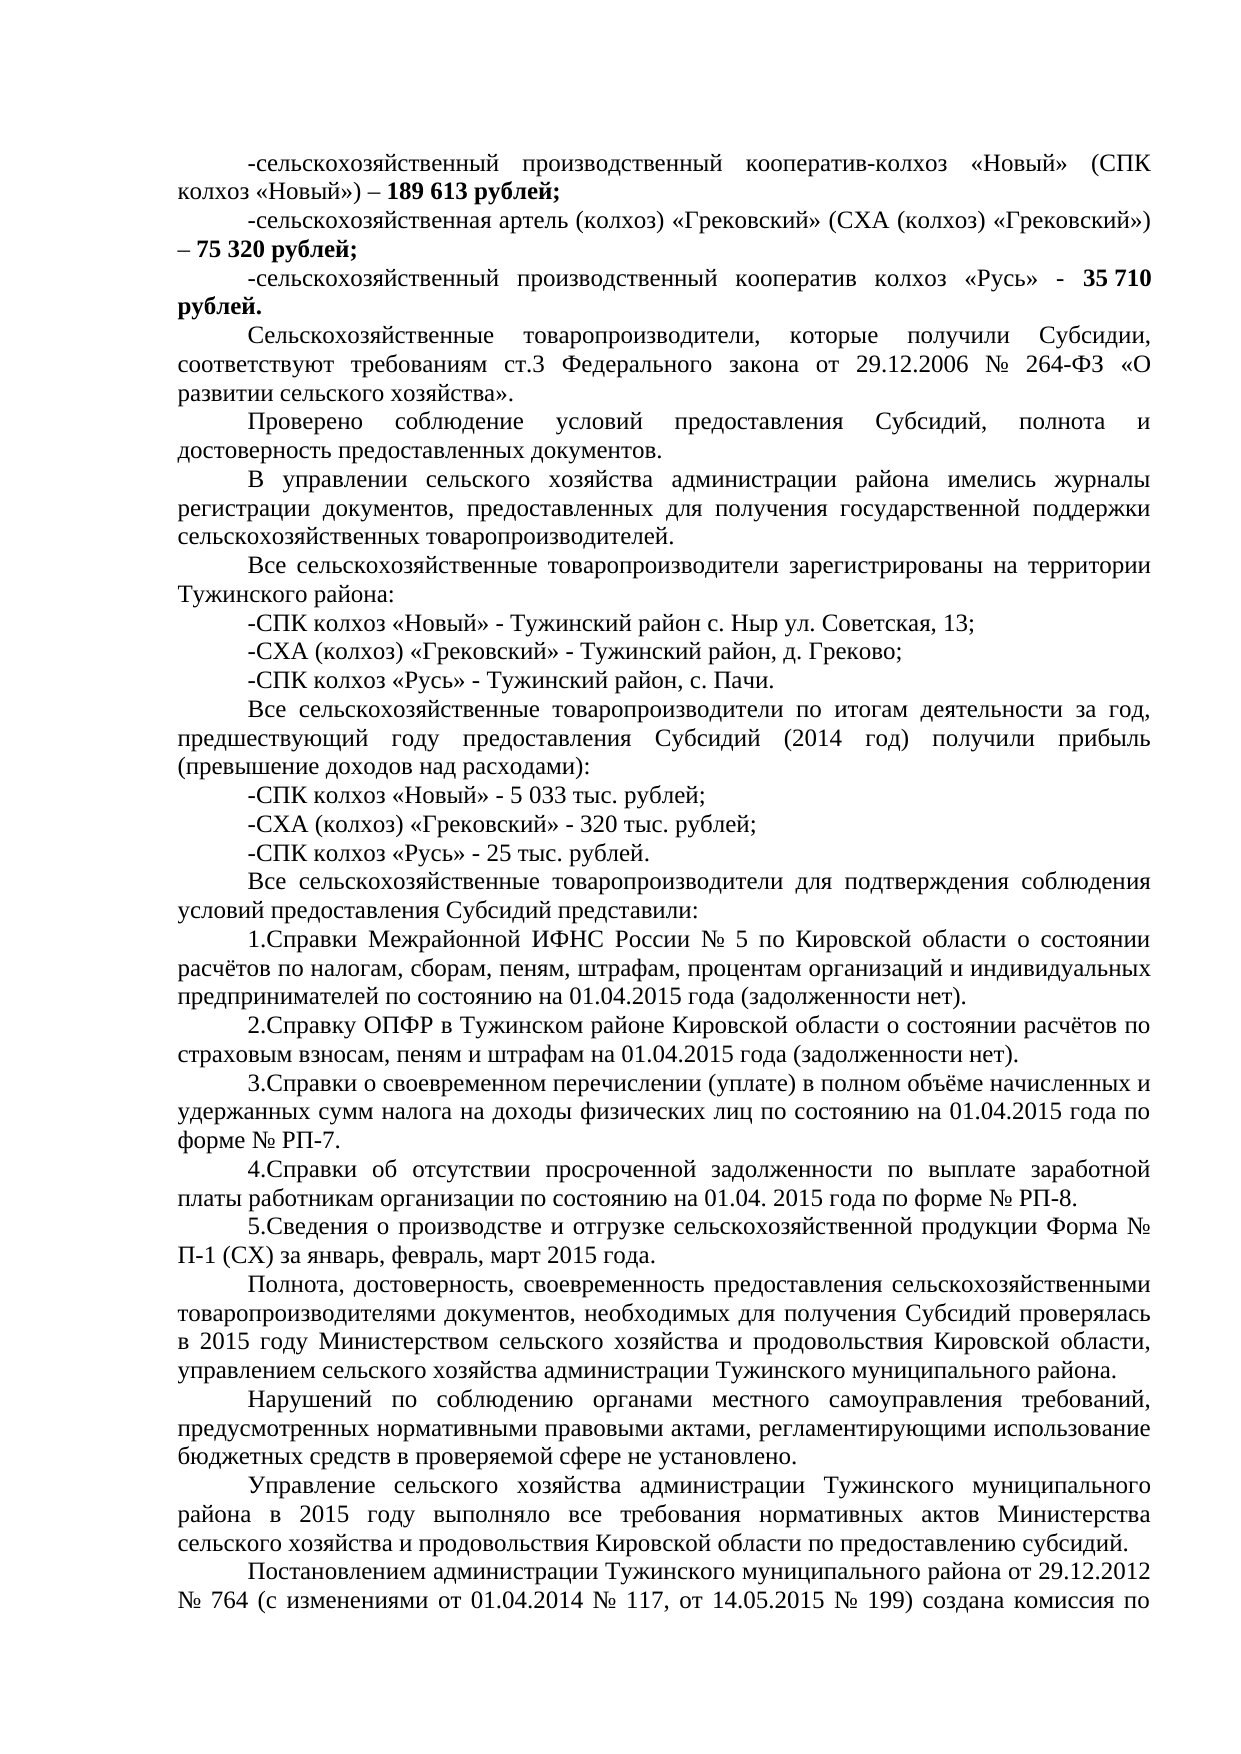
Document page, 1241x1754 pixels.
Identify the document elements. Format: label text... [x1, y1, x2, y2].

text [177, 1556, 1152, 1614]
text Сельскохозяйственные товаропроизводители, которые получили Субсидии, соответствуют требованиям ст.3 Федерального закона от 29.12.2006 № 264-ФЗ «О развитии сельского хозяйства». [177, 320, 1152, 406]
text -СПК колхоз «Новый» - Тужинский район с. Ныр ул. Советская, 13; [177, 608, 1152, 636]
text Управление сельского хозяйства администрации Тужинского муниципального района в 2015 году выполняло все требования нормативных актов Министерства сельского хозяйства и продовольствия Кировской области по предоставлению субсидий. [177, 1470, 1152, 1556]
text 3.Справки о своевременном перечислении (уплате) в полном объёме начисленных и удержанных сумм налога на доходы физических лиц по состоянию на 01.04.2015 года по форме № РП-7. [177, 1068, 1152, 1154]
text Полнота, достоверность, своевременность предоставления сельскохозяйственными товаропроизводителями документов, необходимых для получения Субсидий проверялась в 2015 году Министерством сельского хозяйства и продовольствия Кировской области, управлением сельского хозяйства администрации Тужинского муниципального района. [177, 1269, 1152, 1384]
text -СПК колхоз «Новый» - 5 033 тыс. рублей; [177, 780, 1152, 809]
text -сельскохозяйственный производственный кооператив-колхоз «Новый» (СПК колхоз «Новый») – 189 613 рублей; [177, 148, 1152, 205]
text -сельскохозяйственная артель (колхоз) «Грековский» (СХА (колхоз) «Грековский») – 75 320 рублей; [177, 205, 1152, 263]
text Нарушений по соблюдению органами местного самоуправления требований, предусмотренных нормативными правовыми актами, регламентирующими использование бюджетных средств в проверяемой сфере не установлено. [177, 1384, 1152, 1470]
text -сельскохозяйственный производственный кооператив колхоз «Русь» - 35 710 рублей. [177, 263, 1152, 320]
text -СХА (колхоз) «Грековский» - Тужинский район, д. Греково; [177, 636, 1152, 665]
text 2.Справку ОПФР в Тужинском районе Кировской области о состоянии расчётов по страховым взносам, пеням и штрафам на 01.04.2015 года (задолженности нет). [177, 1010, 1152, 1068]
text 5.Сведения о производстве и отгрузке сельскохозяйственной продукции Форма № П-1 (СХ) за январь, февраль, март 2015 года. [177, 1211, 1152, 1269]
text -СХА (колхоз) «Грековский» - 320 тыс. рублей; [177, 809, 1152, 838]
text В управлении сельского хозяйства администрации района имелись журналы регистрации документов, предоставленных для получения государственной поддержки сельскохозяйственных товаропроизводителей. [177, 464, 1152, 550]
text Все сельскохозяйственные товаропроизводители зарегистрированы на территории Тужинского района: [177, 550, 1152, 608]
text 1.Справки Межрайонной ИФНС России № 5 по Кировской области о состоянии расчётов по налогам, сборам, пеням, штрафам, процентам организаций и индивидуальных предпринимателей по состоянию на 01.04.2015 года (задолженности нет). [177, 924, 1152, 1010]
text Проверено соблюдение условий предоставления Субсидий, полнота и достоверность предоставленных документов. [177, 406, 1152, 464]
text -СПК колхоз «Русь» - 25 тыс. рублей. [177, 838, 1152, 866]
text Все сельскохозяйственные товаропроизводители по итогам деятельности за год, предшествующий году предоставления Субсидий (2014 год) получили прибыль (превышение доходов над расходами): [177, 694, 1152, 780]
text Все сельскохозяйственные товаропроизводители для подтверждения соблюдения условий предоставления Субсидий представили: [177, 866, 1152, 924]
text -СПК колхоз «Русь» - Тужинский район, с. Пачи. [177, 665, 1152, 694]
text 4.Справки об отсутствии просроченной задолженности по выплате заработной платы работникам организации по состоянию на 01.04. 2015 года по форме № РП-8. [177, 1154, 1152, 1211]
